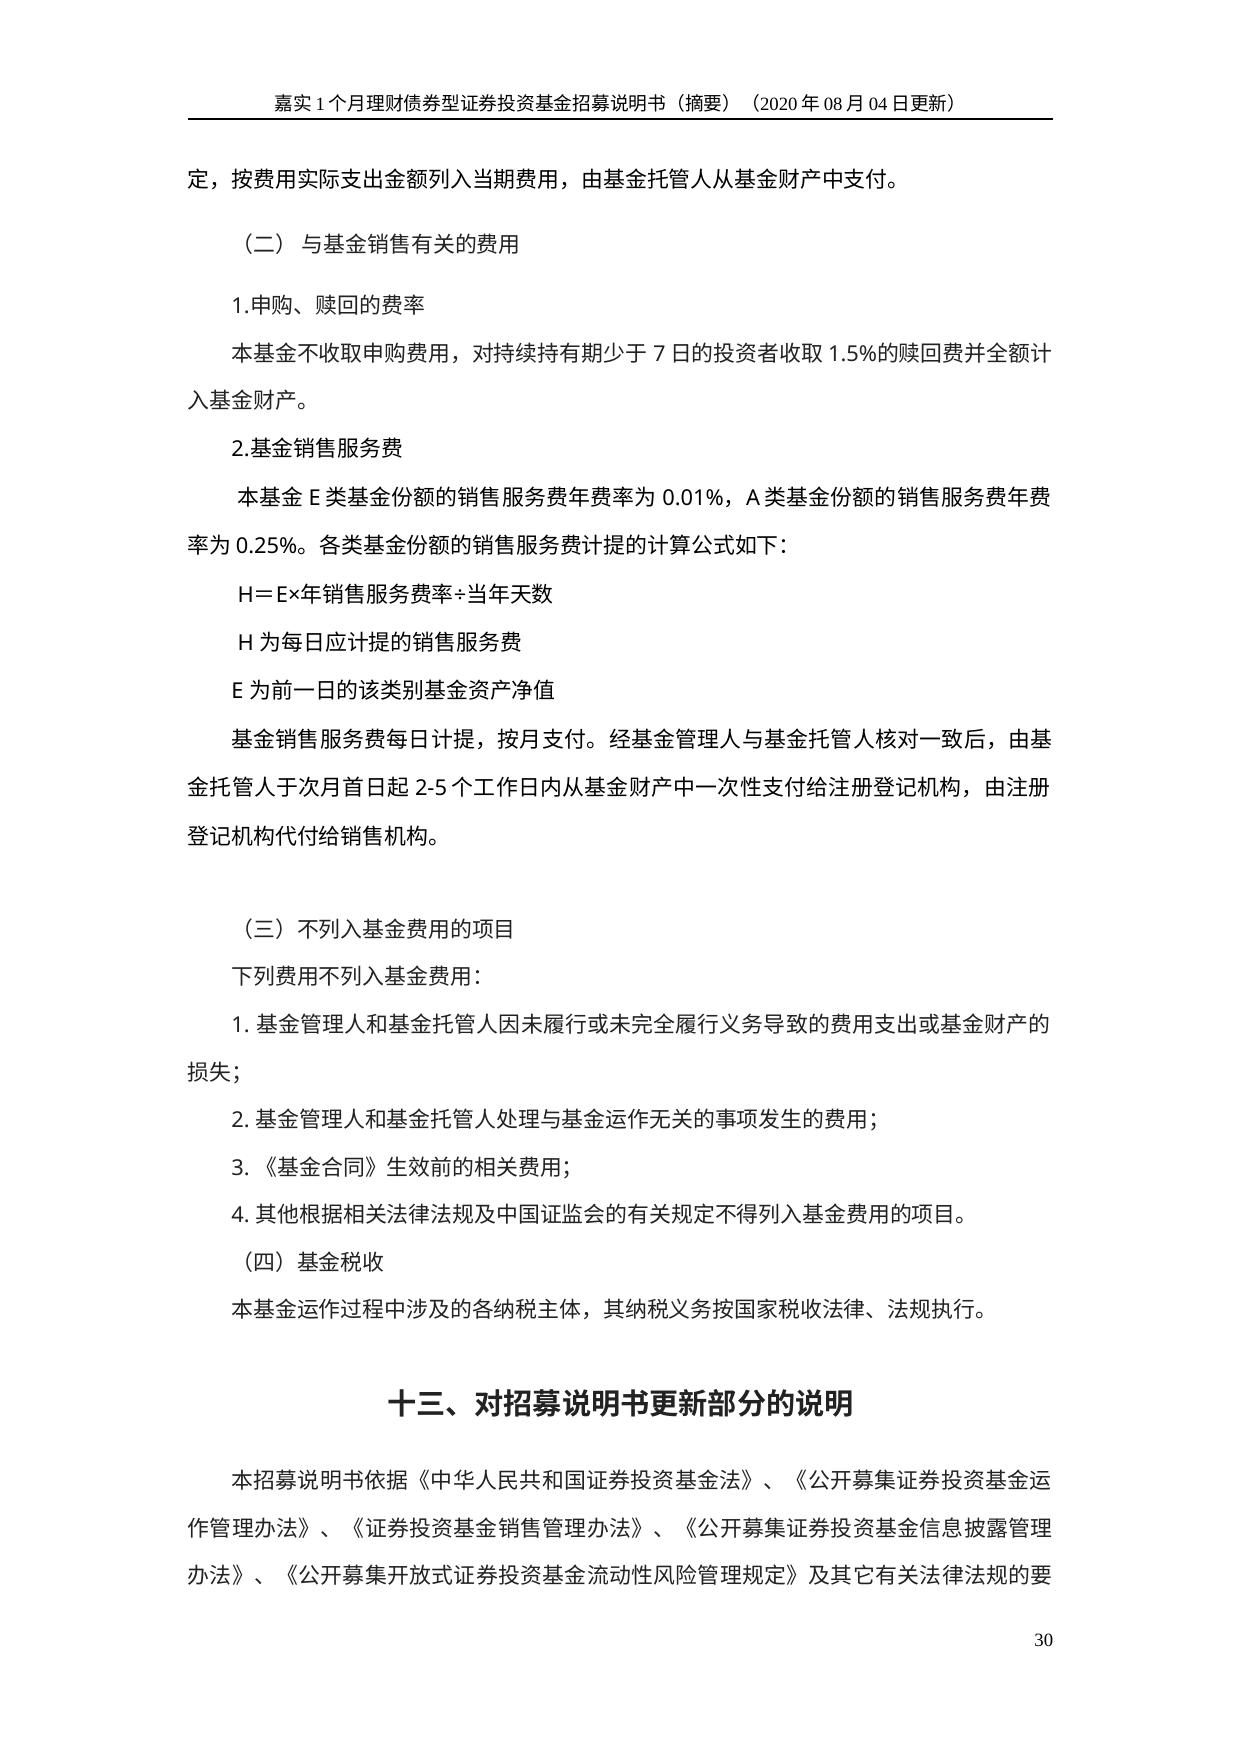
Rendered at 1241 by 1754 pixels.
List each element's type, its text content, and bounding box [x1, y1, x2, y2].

text （二） 与基金销售有关的费用 [187, 227, 1053, 259]
text （三）不列入基金费用的项目 [187, 912, 1053, 943]
text 十三、对招募说明书更新部分的说明 [187, 1369, 1053, 1434]
text 本基金运作过程中涉及的各纳税主体，其纳税义务按国家税收法律、法规执行。 [187, 1292, 1053, 1324]
text 2.基金销售服务费 [187, 431, 1053, 463]
text （四）基金税收 [187, 1245, 1053, 1276]
text 本基金不收取申购费用，对持续持有期少于7日的投资者收取1.5%的赎回费并全额计入基金财产。 [187, 336, 1053, 415]
text 1. 基金管理人和基金托管人因未履行或未完全履行义务导致的费用支出或基金财产的损失； [187, 1007, 1053, 1086]
text 基金销售服务费每日计提，按月支付。经基金管理人与基金托管人核对一致后，由基金托管人于次月首日起2-5个工作日内从基金财产中一次性支付给注册登记机构，由注册登记机构代付给销售机构。 [187, 721, 1053, 851]
text 下列费用不列入基金费用： [187, 959, 1053, 991]
text 本基金E类基金份额的销售服务费年费率为0.01%，A类基金份额的销售服务费年费率为0.25%。各类基金份额的销售服务费计提的计算公式如下： [187, 479, 1053, 561]
text 3. 《基金合同》生效前的相关费用； [187, 1149, 1053, 1181]
text E 为前一日的该类别基金资产净值 [187, 673, 1053, 706]
text 2. 基金管理人和基金托管人处理与基金运作无关的事项发生的费用； [187, 1102, 1053, 1134]
text H＝E×年销售服务费率÷当年天数 [187, 576, 1053, 609]
text H 为每日应计提的销售服务费 [187, 625, 1053, 657]
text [187, 1463, 1053, 1590]
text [187, 162, 1053, 194]
text 4. 其他根据相关法律法规及中国证监会的有关规定不得列入基金费用的项目。 [187, 1197, 1053, 1229]
text 1.申购、赎回的费率 [187, 288, 1053, 320]
